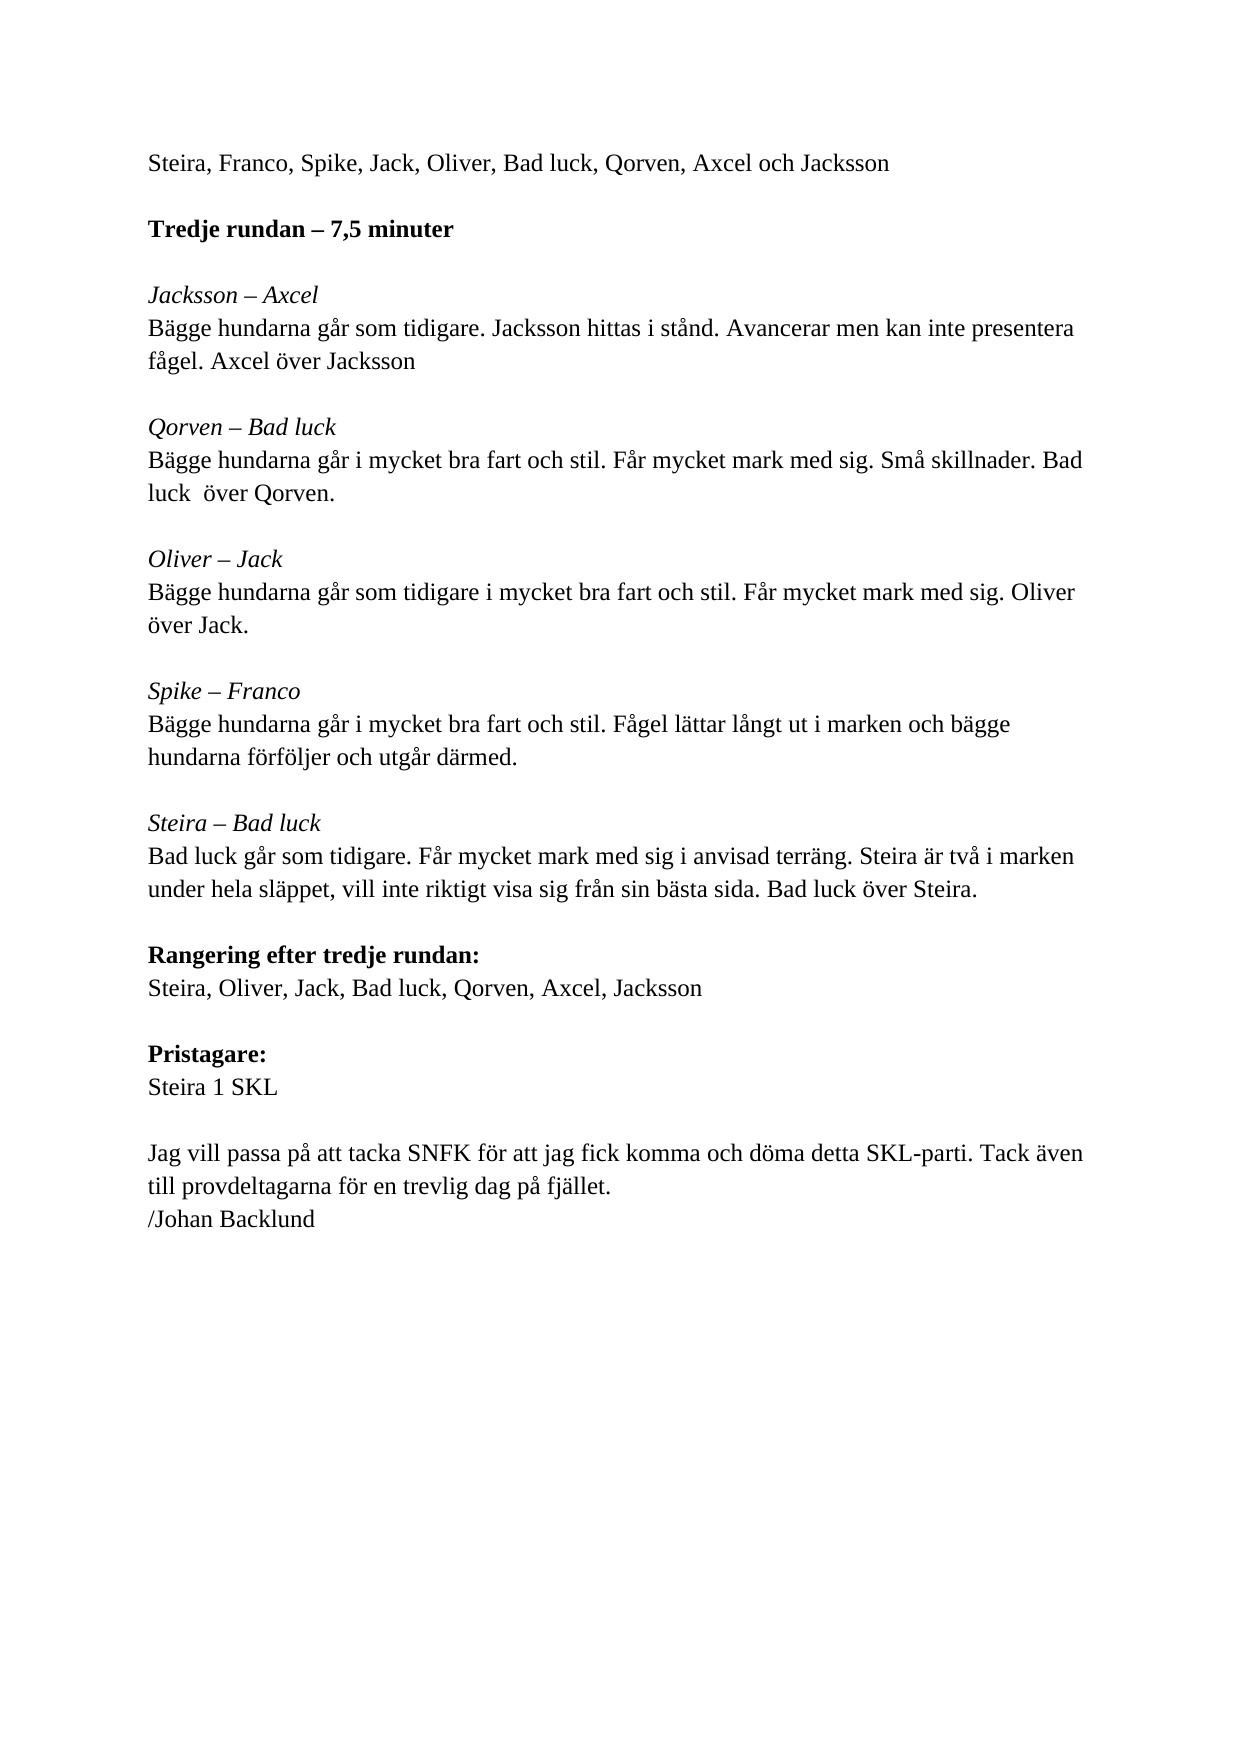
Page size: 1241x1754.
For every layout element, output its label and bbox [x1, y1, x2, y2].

text [148, 148, 1093, 1233]
